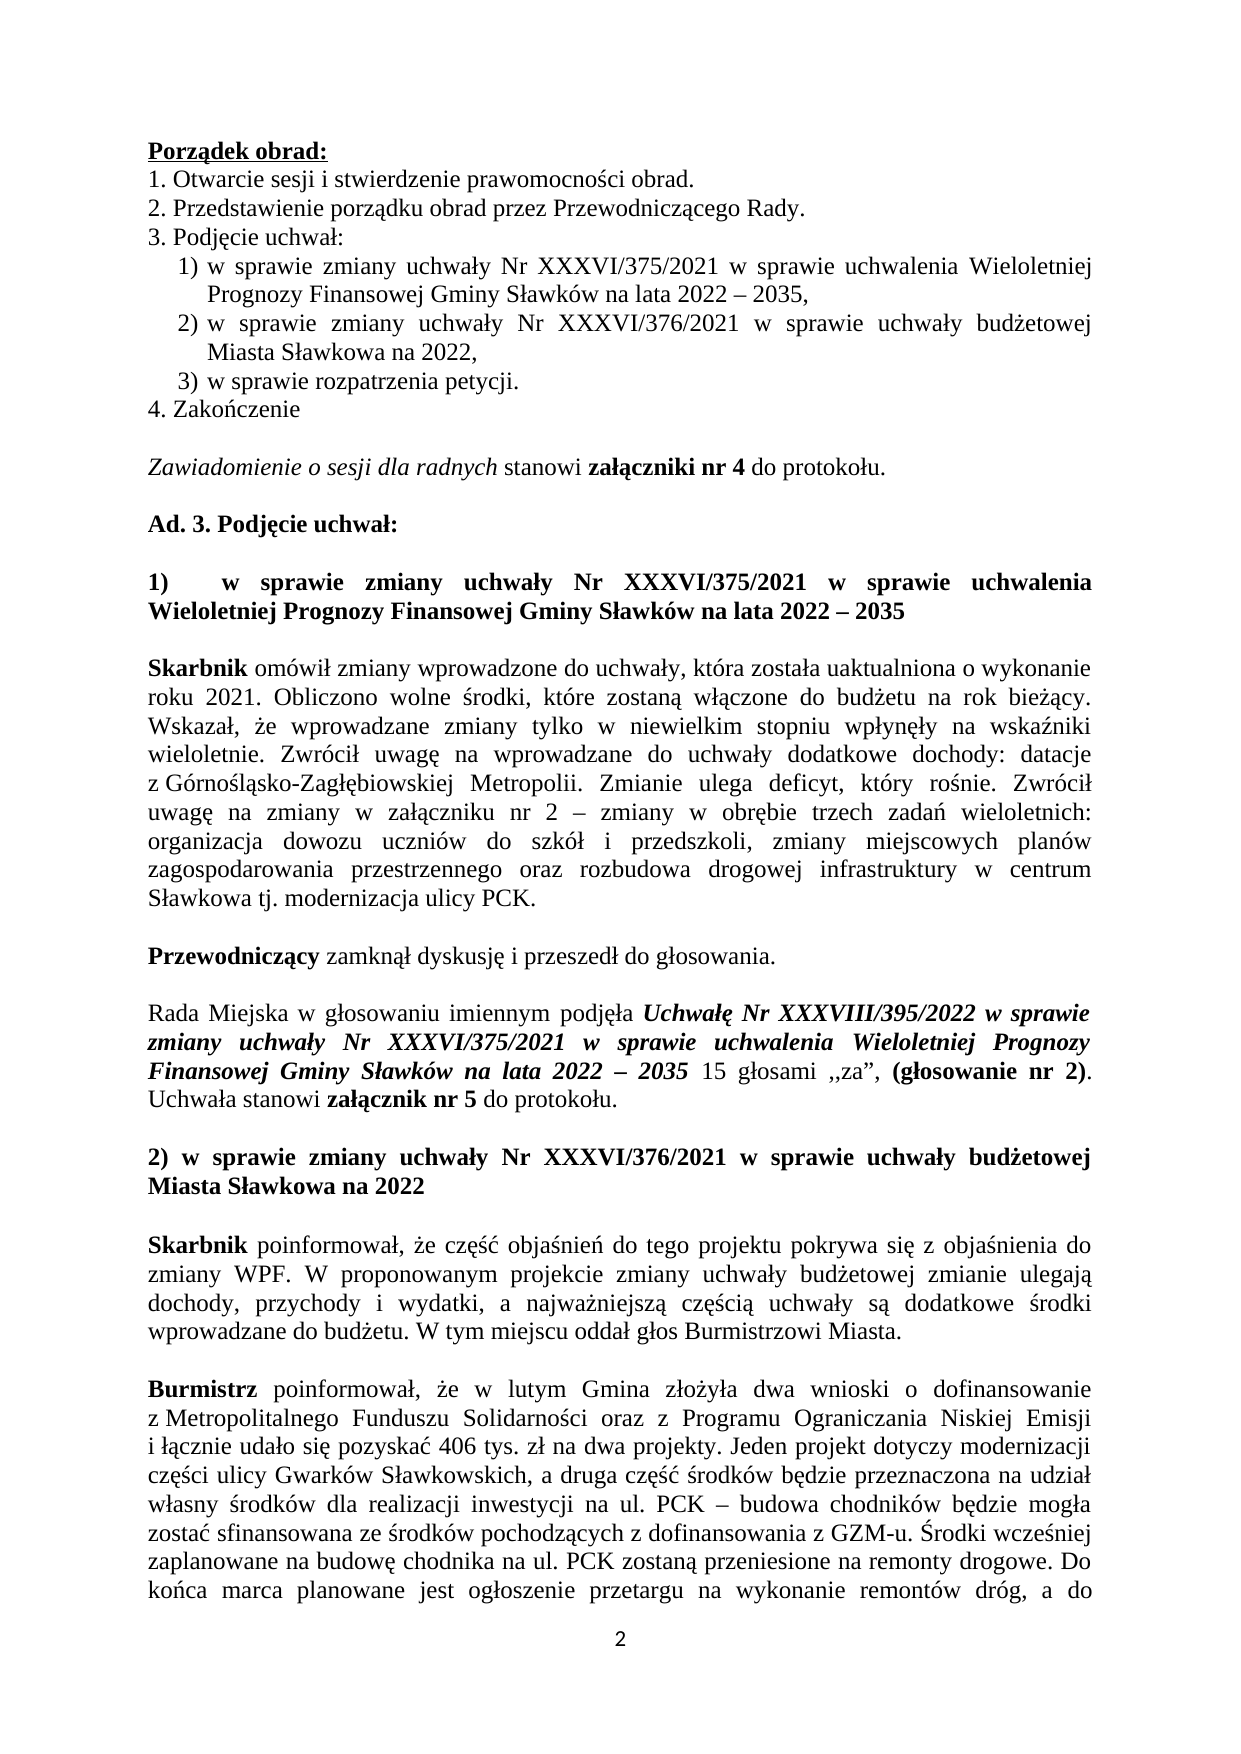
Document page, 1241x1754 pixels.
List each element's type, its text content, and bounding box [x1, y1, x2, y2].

list w sprawie rozpatrzenia petycji. [177, 366, 1092, 394]
text Zawiadomienie o sesji dla radnych stanowi załączniki nr 4 do protokołu. [148, 452, 1092, 481]
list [148, 1374, 1092, 1604]
list w sprawie zmiany uchwały Nr XXXVI/375/2021 w sprawie uchwalenia Wieloletniej Prognozy Finansowej Gminy Sławków na lata 2022 – 2035 [148, 567, 1092, 624]
list w sprawie zmiany uchwały Nr XXXVI/376/2021 w sprawie uchwały budżetowej Miasta Sławkowa na 2022, [177, 308, 1092, 366]
list Otwarcie sesji i stwierdzenie prawomocności obrad. [148, 164, 1092, 193]
list Skarbnik omówił zmiany wprowadzone do uchwały, która została uaktualniona o wykonanie roku 2021. Obliczono wolne środki, które zostaną włączone do budżetu na rok bieżący. Wskazał, że wprowadzane zmiany tylko w niewielkim stopniu wpłynęły na wskaźniki wieloletnie. Zwrócił uwagę na wprowadzane do uchwały dodatkowe dochody: datacje z Górnośląsko-Zagłębiowskiej Metropolii. Zmianie ulega deficyt, który rośnie. Zwrócił uwagę na zmiany w załączniku nr 2 – zmiany w obrębie trzech zadań wieloletnich: organizacja dowozu uczniów do szkół i przedszkoli, zmiany miejscowych planów zagospodarowania przestrzennego oraz rozbudowa drogowej infrastruktury w centrum Sławkowa tj. modernizacja ulicy PCK. [148, 653, 1092, 912]
text Porządek obrad: [118, 136, 1092, 164]
list Zakończenie [148, 394, 1092, 423]
list Skarbnik poinformował, że część objaśnień do tego projektu pokrywa się z objaśnienia do zmiany WPF. W proponowanym projekcie zmiany uchwały budżetowej zmianie ulegają dochody, przychody i wydatki, a najważniejszą częścią uchwały są dodatkowe środki wprowadzane do budżetu. W tym miejscu oddał głos Burmistrzowi Miasta. [148, 1230, 1092, 1345]
text Ad. 3. Podjęcie uchwał: [148, 509, 1092, 538]
list w sprawie zmiany uchwały Nr XXXVI/375/2021 w sprawie uchwalenia Wieloletniej Prognozy Finansowej Gminy Sławków na lata 2022 – 2035, [177, 251, 1092, 308]
list Przedstawienie porządku obrad przez Przewodniczącego Rady. [148, 193, 1092, 222]
text Rada Miejska w głosowaniu imiennym podjęła Uchwałę Nr XXXVIII/395/2022 w sprawie zmiany uchwały Nr XXXVI/375/2021 w sprawie uchwalenia Wieloletniej Prognozy Finansowej Gminy Sławków na lata 2022 – 2035 15 głosami ,,za”, (głosowanie nr 2). Uchwała stanowi załącznik nr 5 do protokołu. [148, 998, 1092, 1113]
list Podjęcie uchwał: [148, 222, 1092, 251]
list 2) w sprawie zmiany uchwały Nr XXXVI/376/2021 w sprawie uchwały budżetowej Miasta Sławkowa na 2022 [148, 1142, 1092, 1199]
text Przewodniczący zamknął dyskusję i przeszedł do głosowania. [148, 941, 1092, 969]
